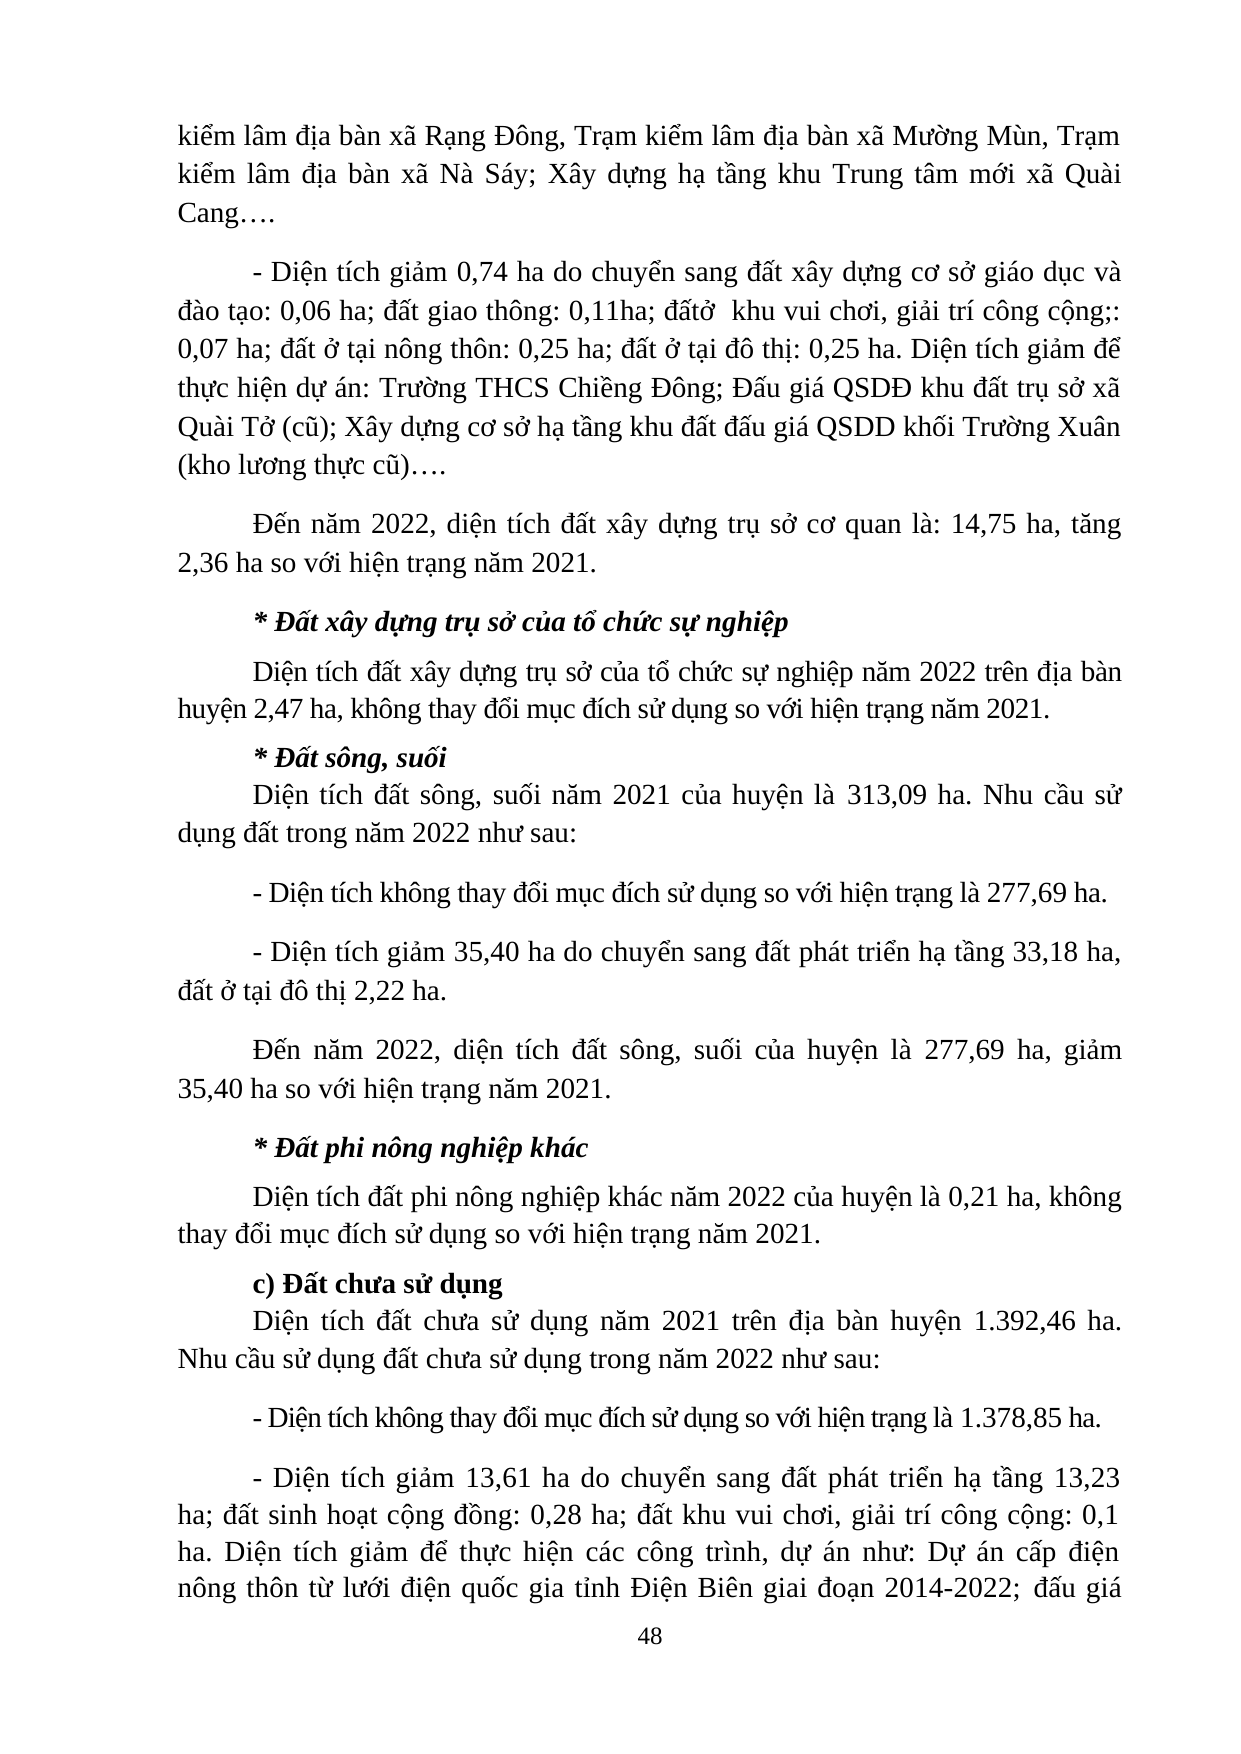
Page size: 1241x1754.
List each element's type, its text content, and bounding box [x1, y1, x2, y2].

text * Đất sông, suối [177, 740, 1122, 774]
text Diện tích đất xây dựng trụ sở của tổ chức sự nghiệp năm 2022 trên địa bàn huyện 2,47 ha, không thay đổi mục đích sử dụng so với hiện trạng năm 2021. [177, 654, 1122, 724]
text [177, 1460, 1122, 1604]
text Đến năm 2022, diện tích đất xây dựng trụ sở cơ quan là: 14,75 ha, tăng 2,36 ha so với hiện trạng năm 2021. [177, 507, 1122, 579]
text c) Đất chưa sử dụng [177, 1266, 1122, 1299]
text - Diện tích giảm 35,40 ha do chuyển sang đất phát triển hạ tầng 33,18 ha, đất ở tại đô thị 2,22 ha. [177, 934, 1122, 1006]
text - Diện tích không thay đổi mục đích sử dụng so với hiện trạng là 277,69 ha. [177, 875, 1122, 908]
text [177, 118, 1122, 229]
text Đến năm 2022, diện tích đất sông, suối của huyện là 277,69 ha, giảm 35,40 ha so với hiện trạng năm 2021. [177, 1032, 1122, 1104]
text Diện tích đất sông, suối năm 2021 của huyện là 313,09 ha. Nhu cầu sử dụng đất trong năm 2022 như sau: [177, 777, 1122, 849]
text - Diện tích không thay đổi mục đích sử dụng so với hiện trạng là 1.378,85 ha. [177, 1401, 1122, 1434]
text Diện tích đất chưa sử dụng năm 2021 trên địa bàn huyện 1.392,46 ha. Nhu cầu sử dụng đất chưa sử dụng trong năm 2022 như sau: [177, 1303, 1122, 1375]
text - Diện tích giảm 0,74 ha do chuyển sang đất xây dựng cơ sở giáo dục và đào tạo: 0,06 ha; đất giao thông: 0,11ha; đấtở khu vui chơi, giải trí công cộng;: 0,07 ha; đất ở tại nông thôn: 0,25 ha; đất ở tại đô thị: 0,25 ha. Diện tích giảm để thực hiện dự án: Trường THCS Chiềng Đông; Đấu giá QSDĐ khu đất trụ sở xã Quài Tở (cũ); Xây dựng cơ sở hạ tầng khu đất đấu giá QSDD khối Trường Xuân (kho lương thực cũ)…. [177, 254, 1122, 481]
text Diện tích đất phi nông nghiệp khác năm 2022 của huyện là 0,21 ha, không thay đổi mục đích sử dụng so với hiện trạng năm 2021. [177, 1179, 1122, 1250]
text * Đất phi nông nghiệp khác [177, 1130, 1122, 1164]
text * Đất xây dựng trụ sở của tổ chức sự nghiệp [177, 604, 1122, 638]
